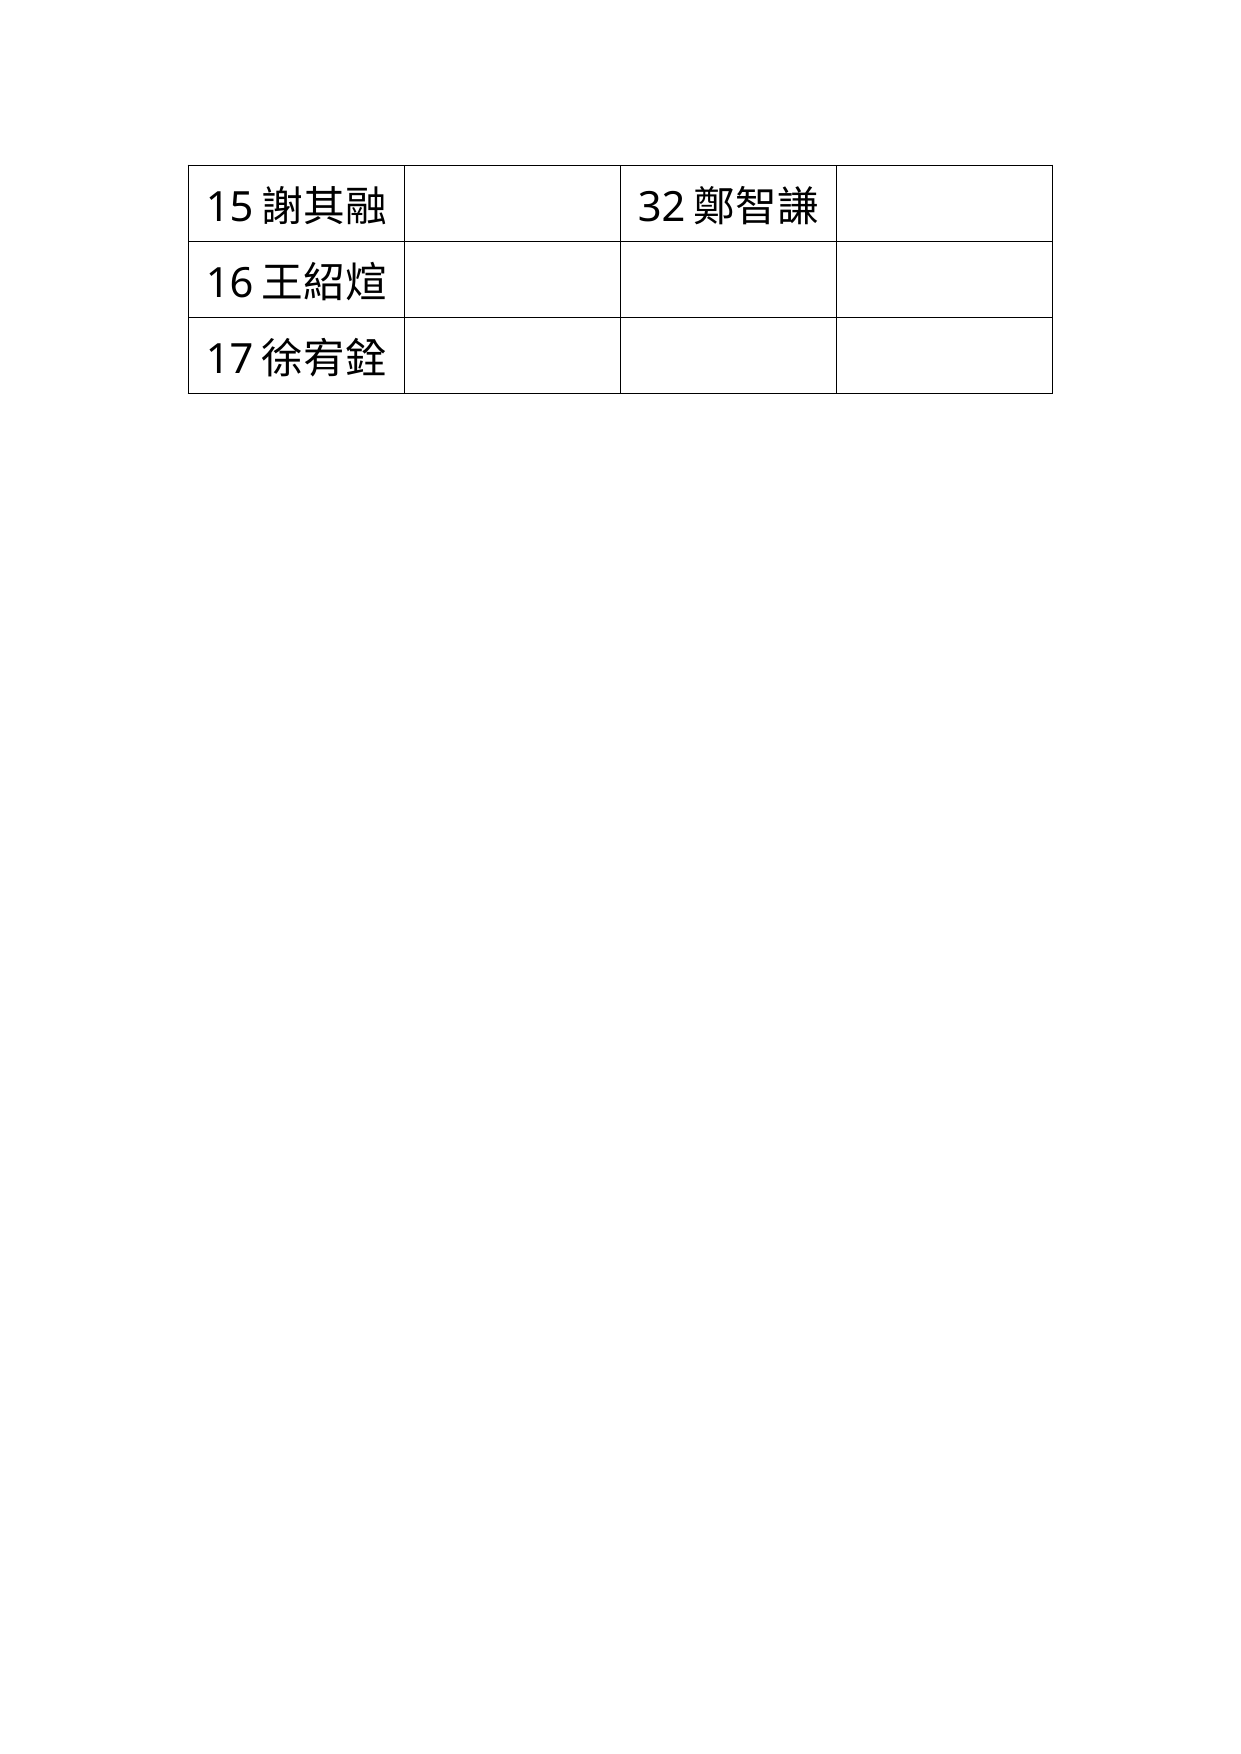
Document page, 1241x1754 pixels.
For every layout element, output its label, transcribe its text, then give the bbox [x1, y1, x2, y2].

table_cell [837, 242, 1052, 317]
table_cell 17徐宥銓 [189, 318, 404, 393]
table_cell [405, 242, 620, 317]
table_cell 32鄭智謙 [621, 166, 836, 241]
table_cell 15謝其融 [189, 166, 404, 241]
table_cell [837, 318, 1052, 393]
table_cell [405, 318, 620, 393]
table_cell [837, 166, 1052, 241]
table_cell 16王紹煊 [189, 242, 404, 317]
table_cell [621, 318, 836, 393]
table_cell [621, 242, 836, 317]
table_cell [405, 166, 620, 241]
